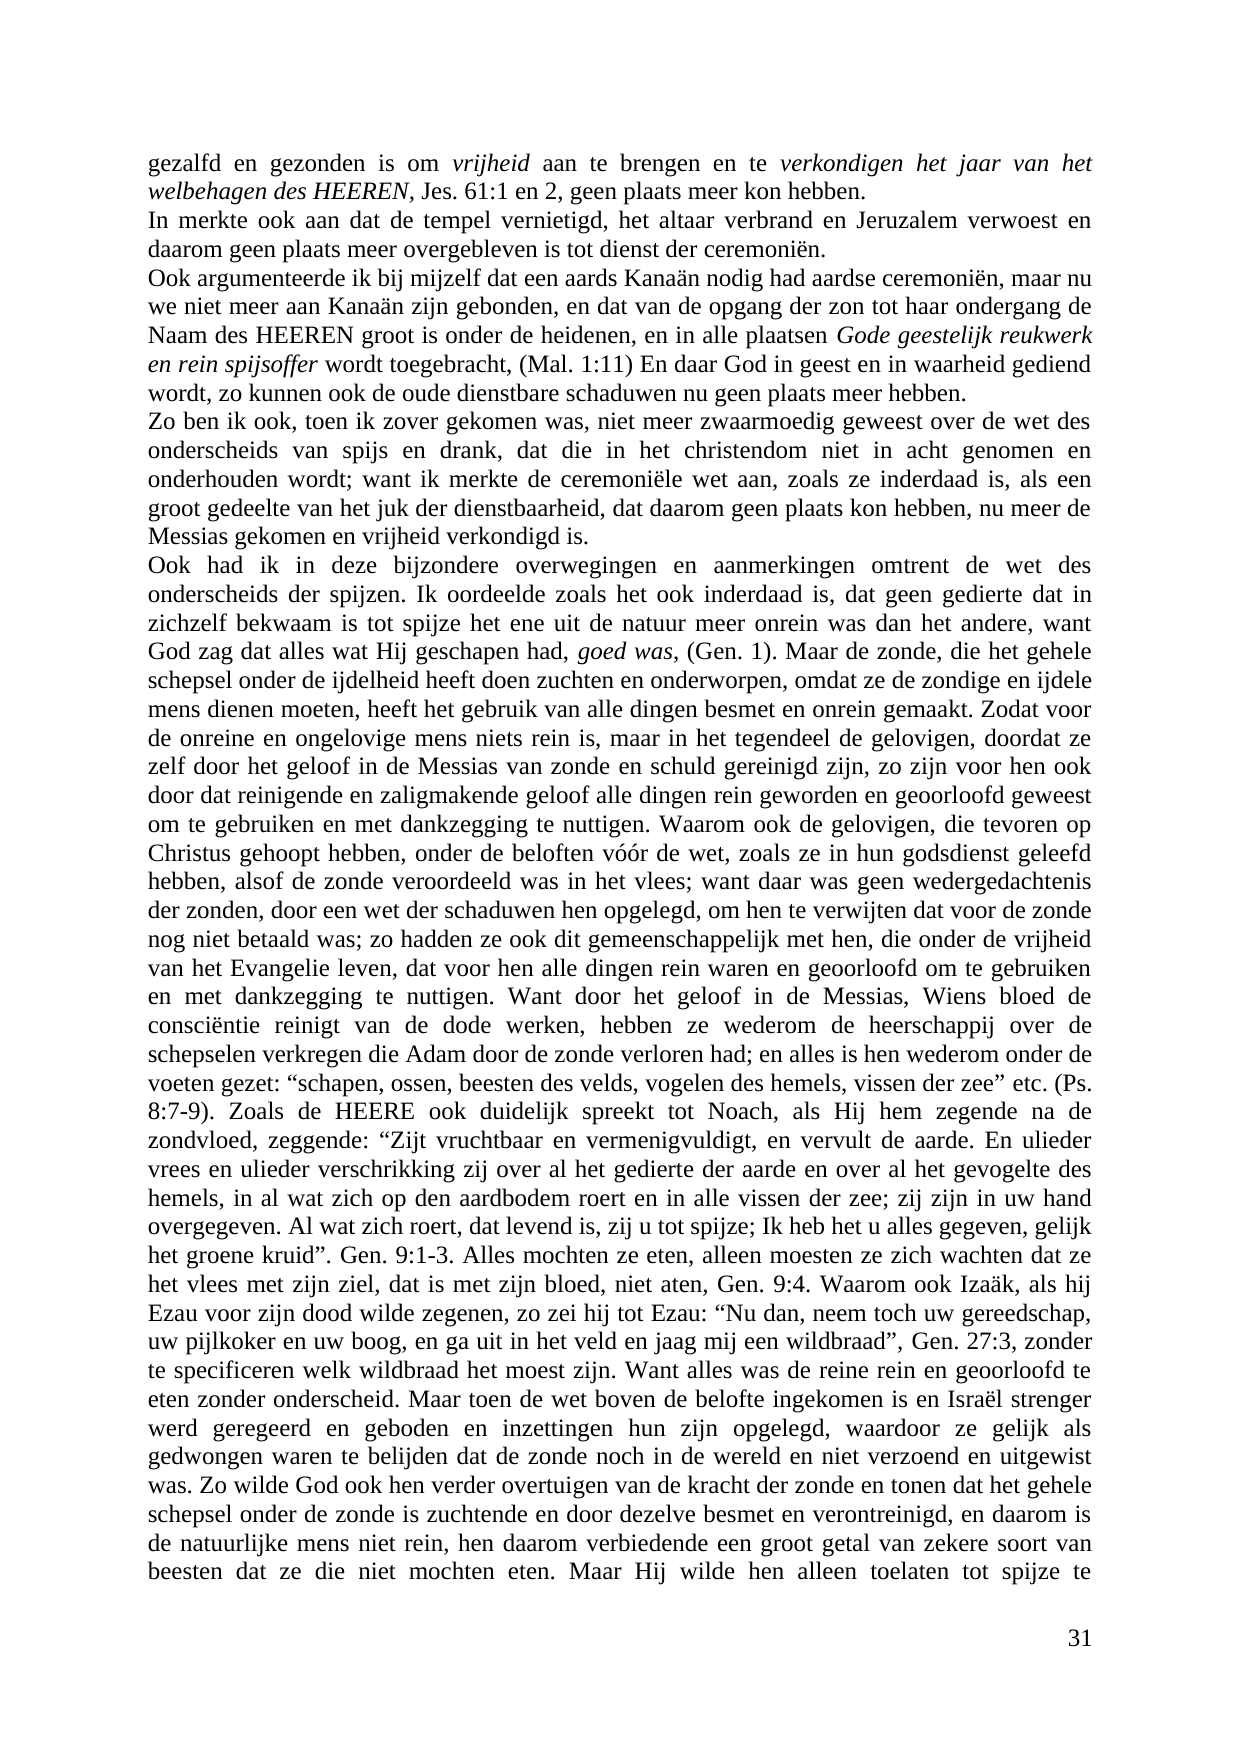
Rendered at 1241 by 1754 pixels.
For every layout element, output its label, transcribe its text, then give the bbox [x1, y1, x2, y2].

text Zo ben ik ook, toen ik zover gekomen was, niet meer zwaarmoedig geweest over de wet des onderscheids van spijs en drank, dat die in het christendom niet in acht genomen en onderhouden wordt; want ik merkte de ceremoniële wet aan, zoals ze inderdaad is, als een groot gedeelte van het juk der dienstbaarheid, dat daarom geen plaats kon hebben, nu meer de Messias gekomen en vrijheid verkondigd is. [148, 406, 1093, 550]
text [148, 148, 1093, 205]
text In merkte ook aan dat de tempel vernietigd, het altaar verbrand en Jeruzalem verwoest en daarom geen plaats meer overgebleven is tot dienst der ceremoniën. [148, 205, 1093, 263]
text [148, 550, 1093, 1585]
text Ook argumenteerde ik bij mijzelf dat een aards Kanaän nodig had aardse ceremoniën, maar nu we niet meer aan Kanaän zijn gebonden, en dat van de opgang der zon tot haar ondergang de Naam des HEEREN groot is onder de heidenen, en in alle plaatsen Gode geestelijk reukwerk en rein spijsoffer wordt toegebracht, (Mal. 1:11) En daar God in geest en in waarheid gediend wordt, zo kunnen ook de oude dienstbare schaduwen nu geen plaats meer hebben. [148, 263, 1093, 406]
